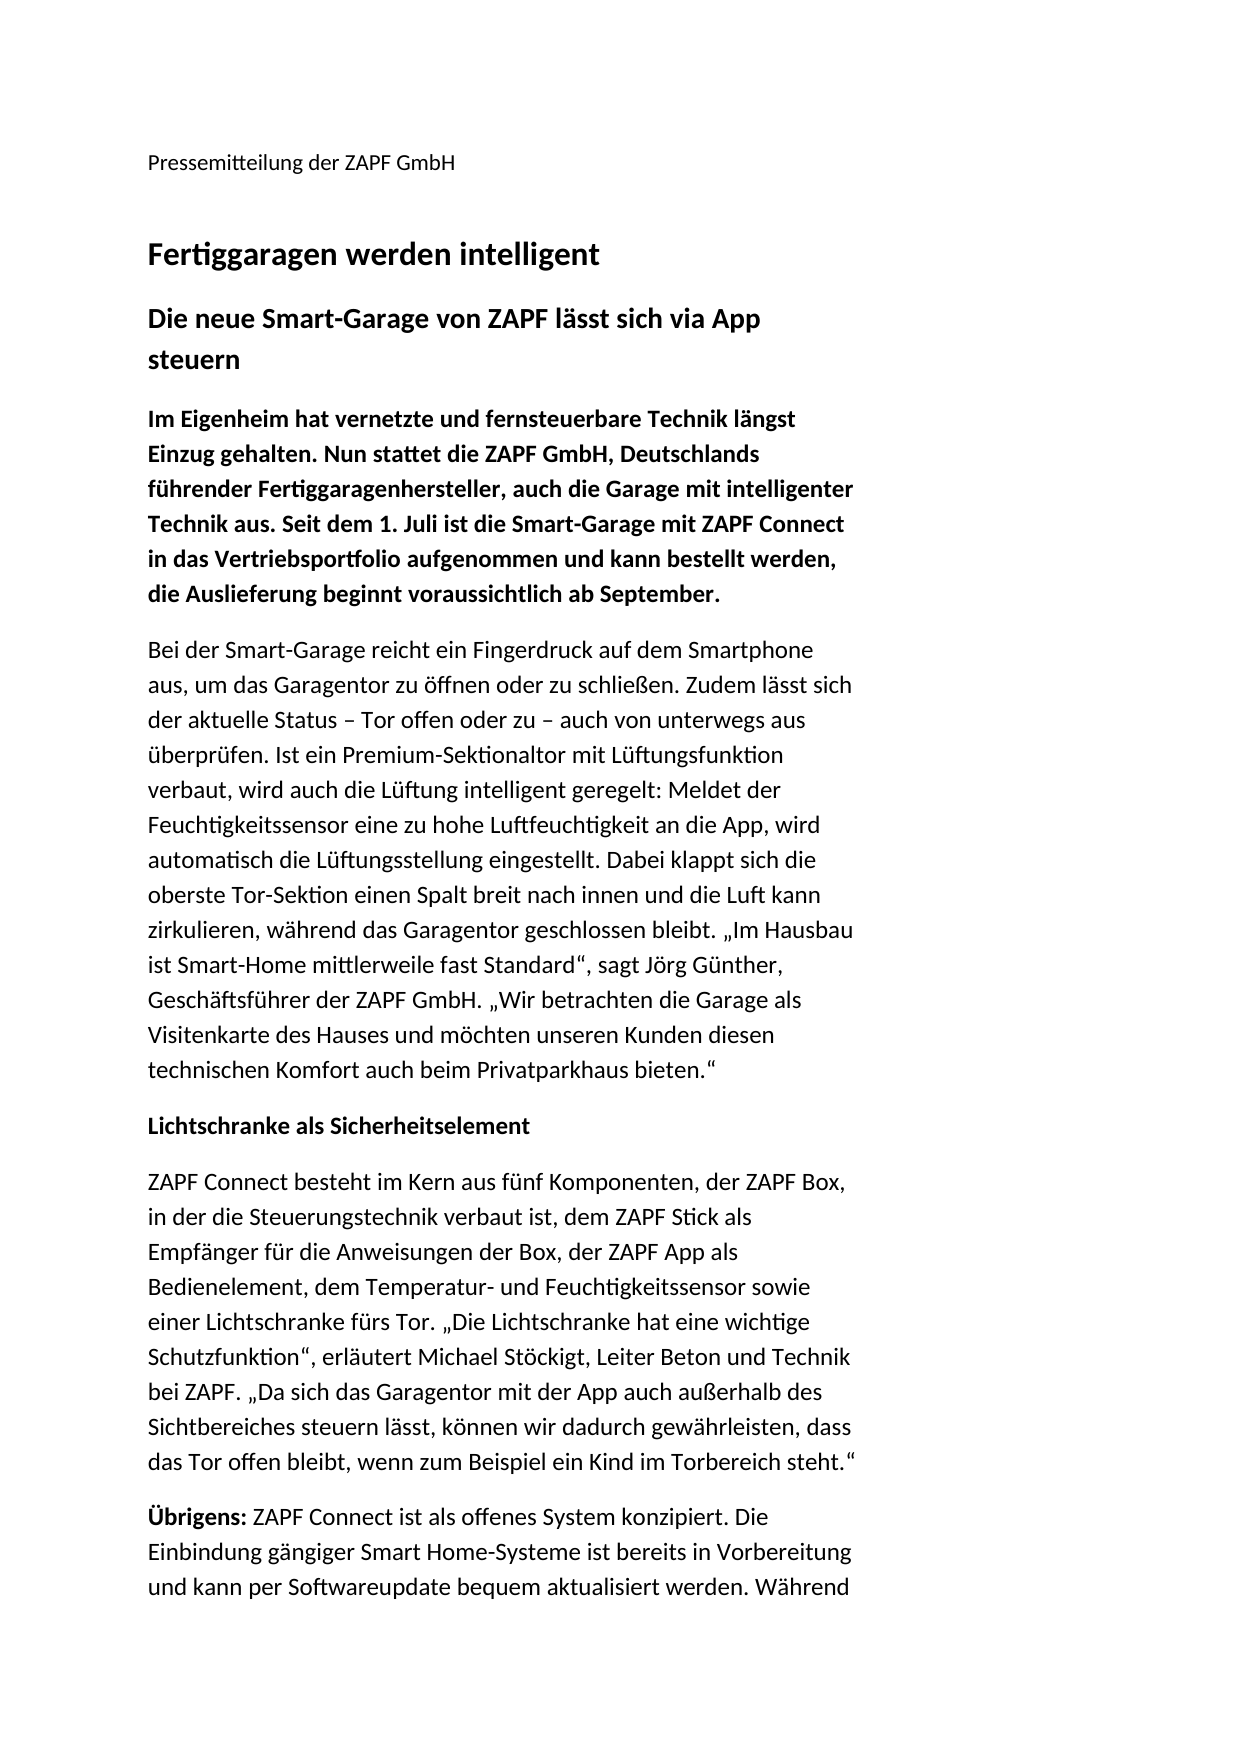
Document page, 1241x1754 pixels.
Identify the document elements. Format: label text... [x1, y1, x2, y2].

text Die neue Smart-Garage von ZAPF lässt sich via App steuern [148, 300, 856, 377]
text Bei der Smart-Garage reicht ein Fingerdruck auf dem Smartphone aus, um das Garagentor zu öffnen oder zu schließen. Zudem lässt sich der aktuelle Status – Tor offen oder zu – auch von unterwegs aus überprüfen. Ist ein Premium-Sektionaltor mit Lüftungsfunktion verbaut, wird auch die Lüftung intelligent geregelt: Meldet der Feuchtigkeitssensor eine zu hohe Luftfeuchtigkeit an die App, wird automatisch die Lüftungsstellung eingestellt. Dabei klappt sich die oberste Tor-Sektion einen Spalt breit nach innen und die Luft kann zirkulieren, während das Garagentor geschlossen bleibt. „Im Hausbau ist Smart-Home mittlerweile fast Standard“, sagt Jörg Günther, Geschäftsführer der ZAPF GmbH. „Wir betrachten die Garage als Visitenkarte des Hauses und möchten unseren Kunden diesen technischen Komfort auch beim Privatparkhaus bieten.“ [148, 634, 856, 1084]
text Pressemitteilung der ZAPF GmbH [148, 148, 1093, 176]
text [148, 1501, 856, 1602]
text Fertiggaragen werden intelligent [148, 233, 856, 273]
text Im Eigenheim hat vernetzte und fernsteuerbare Technik längst Einzug gehalten. Nun stattet die ZAPF GmbH, Deutschlands führender Fertiggaragenhersteller, auch die Garage mit intelligenter Technik aus. Seit dem 1. Juli ist die Smart-Garage mit ZAPF Connect in das Vertriebsportfolio aufgenommen und kann bestellt werden, die Auslieferung beginnt voraussichtlich ab September. [148, 403, 856, 609]
text ZAPF Connect besteht im Kern aus fünf Komponenten, der ZAPF Box, in der die Steuerungstechnik verbaut ist, dem ZAPF Stick als Empfänger für die Anweisungen der Box, der ZAPF App als Bedienelement, dem Temperatur- und Feuchtigkeitssensor sowie einer Lichtschranke fürs Tor. „Die Lichtschranke hat eine wichtige Schutzfunktion“, erläutert Michael Stöckigt, Leiter Beton und Technik bei ZAPF. „Da sich das Garagentor mit der App auch außerhalb des Sichtbereiches steuern lässt, können wir dadurch gewährleisten, dass das Tor offen bleibt, wenn zum Beispiel ein Kind im Torbereich steht.“ [148, 1166, 856, 1476]
text Lichtschranke als Sicherheitselement [148, 1110, 856, 1140]
